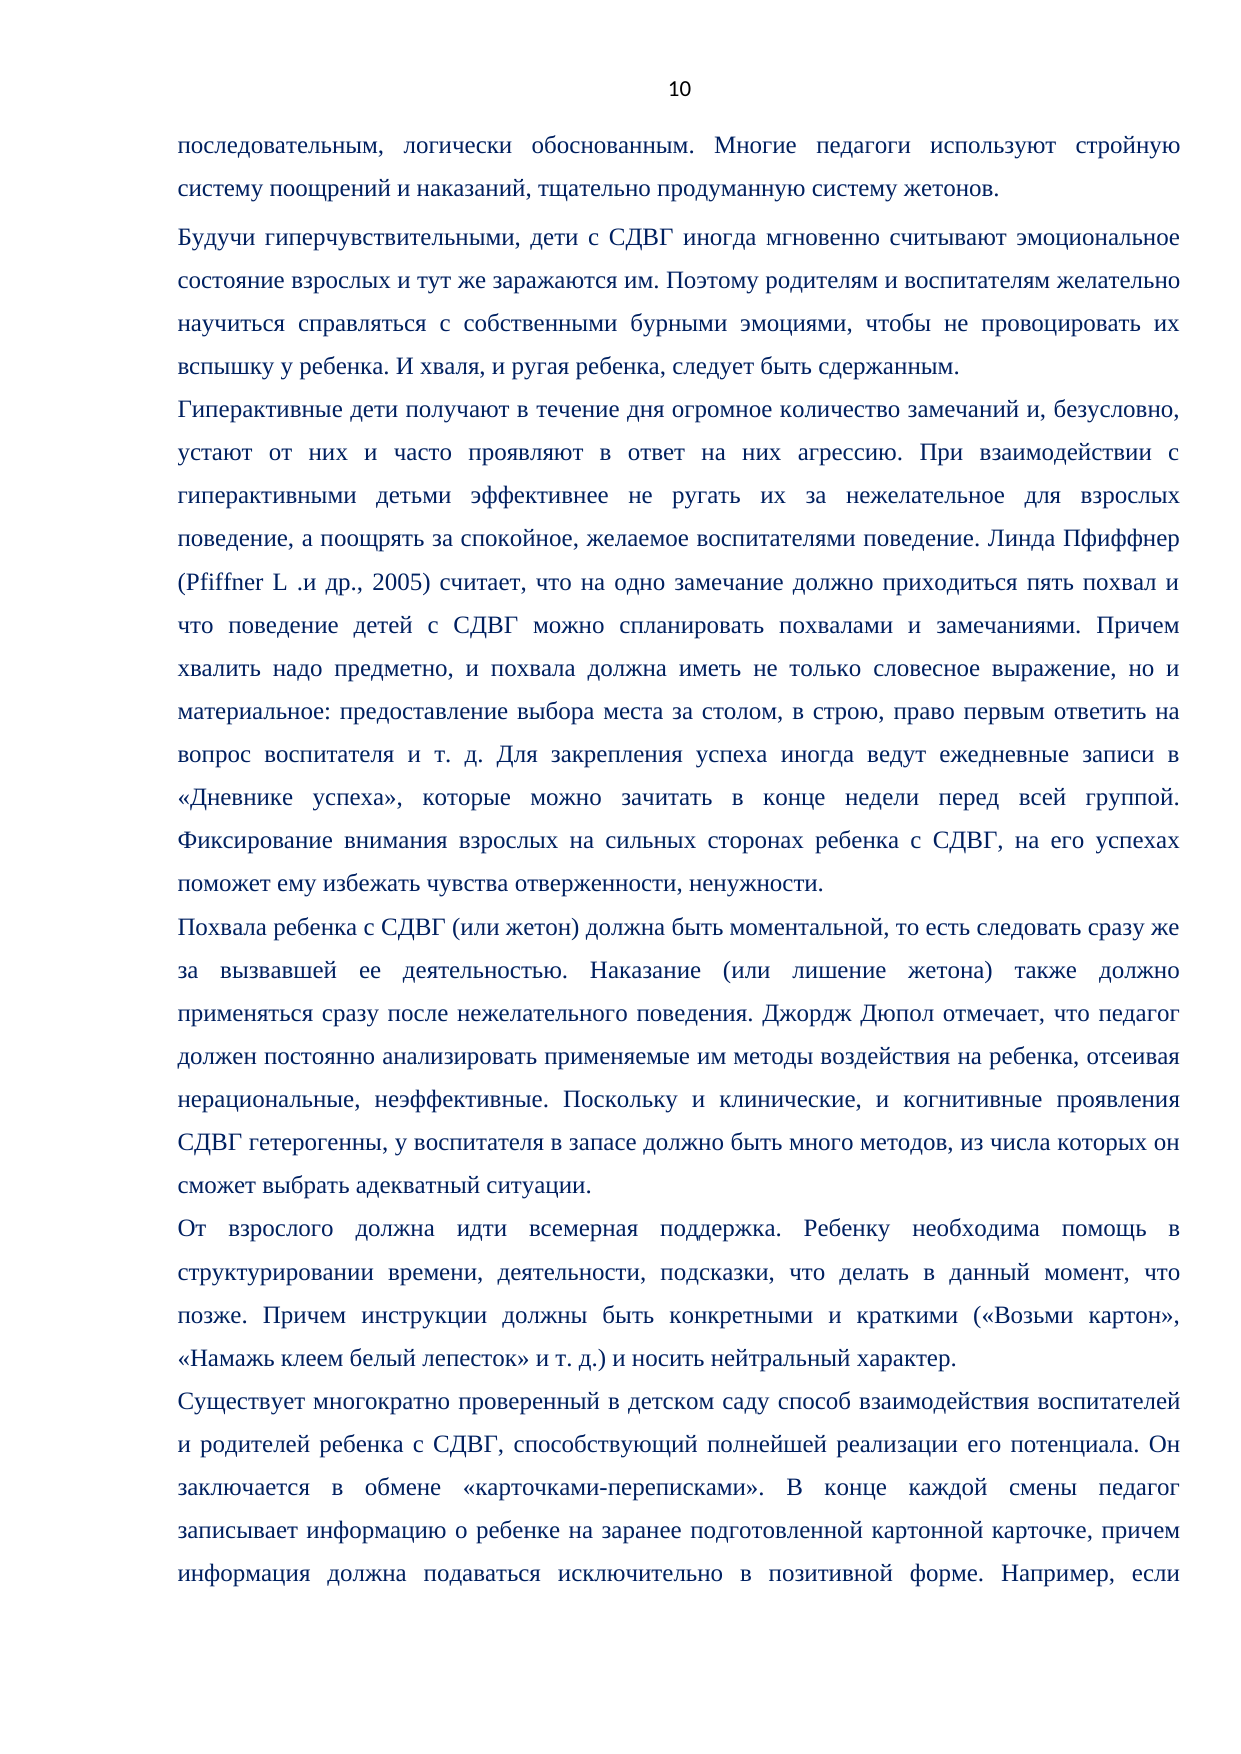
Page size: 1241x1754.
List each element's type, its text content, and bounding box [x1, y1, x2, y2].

text Гиперактивные дети получают в течение дня огромное количество замечаний и, безусловно, устают от них и часто проявляют в ответ на них агрессию. При взаимодействии с гиперактивными детьми эффективнее не ругать их за нежелательное для взрослых поведение, а поощрять за спокойное, желаемое воспитателями поведение. Линда Пфиффнер (Pfiffner L .и др., 2005) считает, что на одно замечание должно приходиться пять похвал и что поведение детей с СДВГ можно спланировать похвалами и замечаниями. Причем хвалить надо предметно, и похвала должна иметь не только словесное выражение, но и материальное: предоставление выбора места за столом, в строю, право первым ответить на вопрос воспитателя и т. д. Для закрепления успеха иногда ведут ежедневные записи в «Дневнике успеха», которые можно зачитать в конце недели перед всей группой. Фиксирование внимания взрослых на сильных сторонах ребенка с СДВГ, на его успехах поможет ему избежать чувства отверженности, ненужности. [177, 394, 1181, 897]
text Будучи гиперчувствительными, дети с СДВГ иногда мгновенно считывают эмоциональное состояние взрослых и тут же заражаются им. Поэтому родителям и воспитателям желательно научиться справляться с собственными бурными эмоциями, чтобы не провоцировать их вспышку у ребенка. И хваля, и ругая ребенка, следует быть сдержанным. [177, 222, 1181, 380]
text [177, 1386, 1181, 1587]
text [177, 130, 1181, 202]
text Похвала ребенка с СДВГ (или жетон) должна быть моментальной, то есть следовать сразу же за вызвавшей ее деятельностью. Наказание (или лишение жетона) также должно применяться сразу после нежелательного поведения. Джордж Дюпол отмечает, что педагог должен постоянно анализировать применяемые им методы воздействия на ребенка, отсеивая нерациональные, неэффективные. Поскольку и клинические, и когнитивные проявления СДВГ гетерогенны, у воспитателя в запасе должно быть много методов, из числа которых он сможет выбрать адекватный ситуации. [177, 912, 1181, 1199]
text От взрослого должна идти всемерная поддержка. Ребенку необходима помощь в структурировании времени, деятельности, подсказки, что делать в данный момент, что позже. Причем инструкции должны быть конкретными и краткими («Возьми картон», «Намажь клеем белый лепесток» и т. д.) и носить нейтральный характер. [177, 1213, 1181, 1372]
